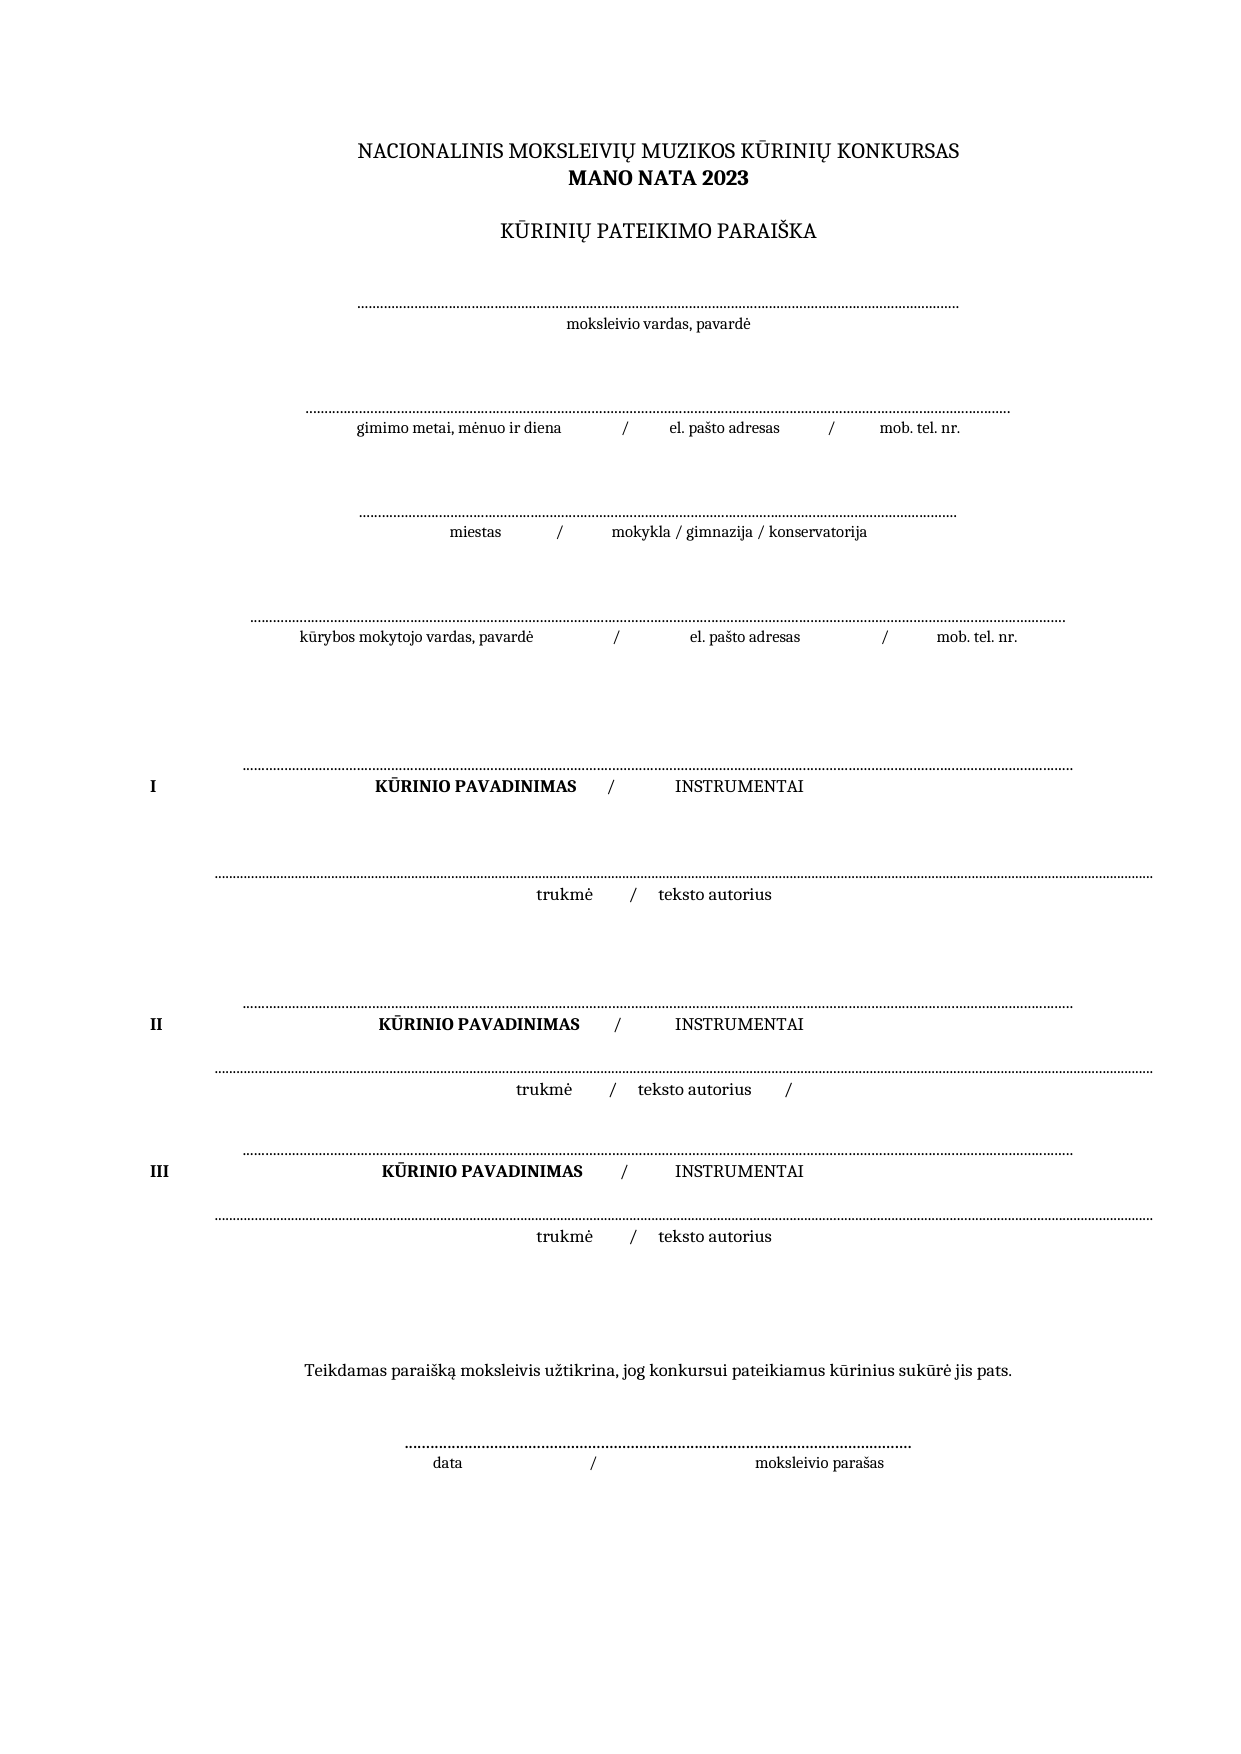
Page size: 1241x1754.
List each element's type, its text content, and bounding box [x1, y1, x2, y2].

text ...................................................................................................................................................................................................................... [150, 607, 1167, 627]
list KŪRINIO PAVADINIMAS / INSTRUMENTAI [150, 1014, 1167, 1035]
text MANO NATA 2023 [150, 166, 1167, 191]
text moksleivio vardas, pavardė [150, 314, 1167, 333]
text trukmė / teksto autorius [150, 884, 1158, 905]
text .................................................................................................................................................................................................................................................................. [150, 863, 1155, 883]
text ............................................................................................................................................................. [150, 502, 1167, 522]
text ......................................................................................................................................................................................... [150, 397, 1167, 418]
text .......................................................................................................................................................................................................................... [150, 755, 1167, 775]
subtitle NACIONALINIS MOKSLEIVIŲ MUZIKOS KŪRINIŲ KONKURSAS [150, 139, 1167, 164]
text Teikdamas paraišką moksleivis užtikrina, jog konkursui pateikiamus kūrinius sukūrė jis pats. [150, 1360, 1167, 1381]
text .............................................................................................................................................................. [150, 293, 1167, 313]
subtitle KŪRINIŲ PATEIKIMO PARAIŠKA [150, 218, 1167, 244]
text data / moksleivio parašas [150, 1454, 1167, 1473]
text miestas / mokykla / gimnazija / konservatorija [150, 523, 1167, 542]
text kūrybos mokytojo vardas, pavardė / el. pašto adresas / mob. tel. nr. [150, 628, 1167, 647]
text .................................................................................................................................................................................................................................................................. [150, 1204, 1155, 1225]
list KŪRINIO PAVADINIMAS / INSTRUMENTAI [150, 1161, 1167, 1182]
text gimimo metai, mėnuo ir diena / el. pašto adresas / mob. tel. nr. [150, 418, 1167, 438]
text .................................................................................................................................................................................................................................................................. [150, 1058, 1155, 1078]
text trukmė / teksto autorius / [150, 1079, 1158, 1100]
text .......................................................................................................................................................................................................................... [150, 993, 1167, 1013]
text trukmė / teksto autorius [150, 1226, 1158, 1247]
list KŪRINIO PAVADINIMAS / INSTRUMENTAI [150, 777, 1167, 797]
text ....................................................................................................................... [150, 1430, 1167, 1453]
text .......................................................................................................................................................................................................................... [150, 1139, 1167, 1160]
